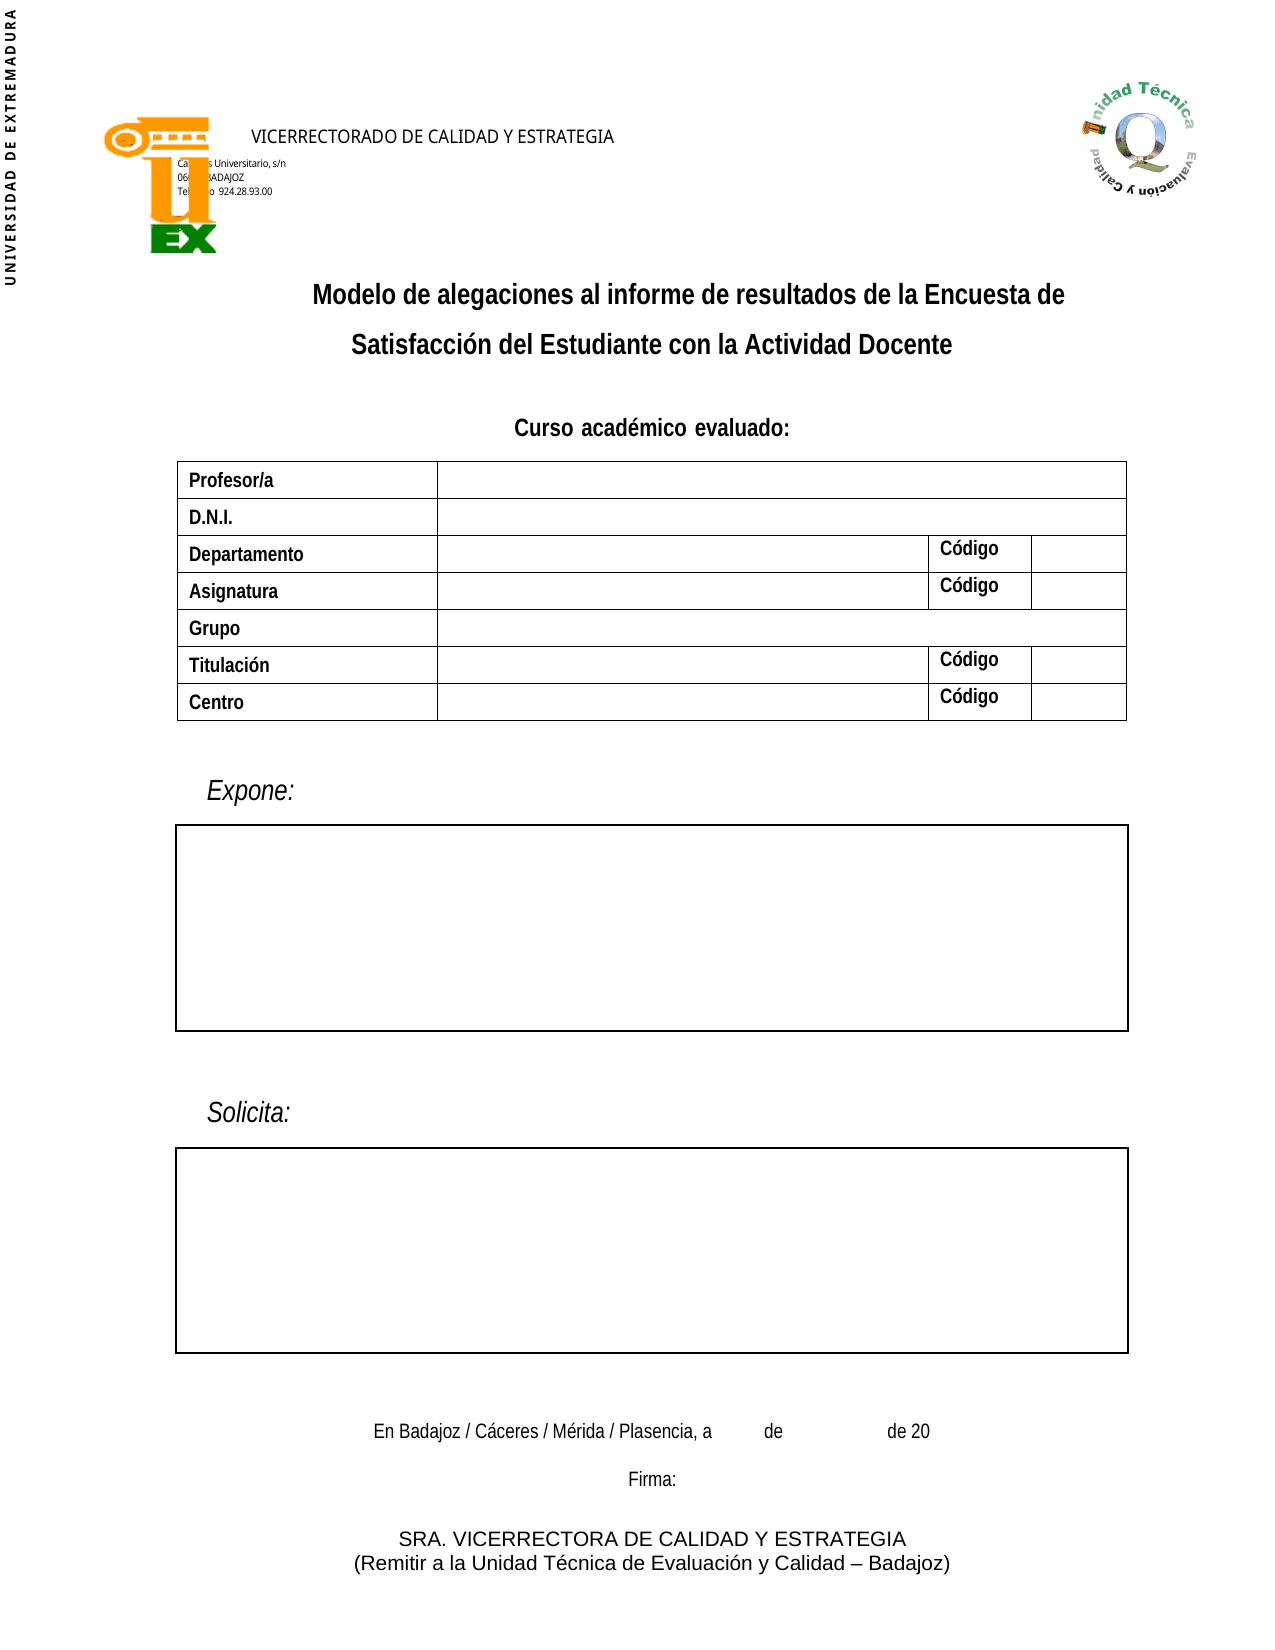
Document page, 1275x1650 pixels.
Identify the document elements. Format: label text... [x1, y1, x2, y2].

table_cell D.N.I. [178, 499, 437, 535]
table_cell [1032, 536, 1126, 572]
table_cell [438, 573, 928, 609]
table_cell Departamento [178, 536, 437, 572]
text Solicita: [177, 1094, 1127, 1129]
table_cell Código [929, 573, 1031, 609]
text En Badajoz / Cáceres / Mérida / Plasencia, a de de 20 [177, 1419, 1127, 1443]
table_cell Titulación [178, 647, 437, 683]
table_cell Código [929, 536, 1031, 572]
table_cell Código [929, 684, 1031, 720]
picture [1073, 75, 1209, 205]
text Modelo de alegaciones al informe de resultados de la Encuesta de Satisfacción del Estudiante con la Actividad Docente [177, 277, 1127, 361]
table_cell Asignatura [178, 573, 437, 609]
table_header [438, 462, 1126, 498]
table_cell [438, 647, 928, 683]
table_cell Centro [178, 684, 437, 720]
text Expone: [177, 771, 1127, 806]
table_cell [438, 684, 928, 720]
text Firma: [177, 1467, 1127, 1491]
table_header Profesor/a [178, 462, 437, 498]
table_cell Código [929, 647, 1031, 683]
table_cell [1032, 684, 1126, 720]
text Curso académico evaluado: [177, 413, 1127, 442]
table_cell [438, 499, 1126, 535]
table_cell [1032, 647, 1126, 683]
table_cell Grupo [178, 610, 437, 646]
table_cell [1032, 573, 1126, 609]
table_cell [438, 610, 1126, 646]
table_cell [438, 536, 928, 572]
